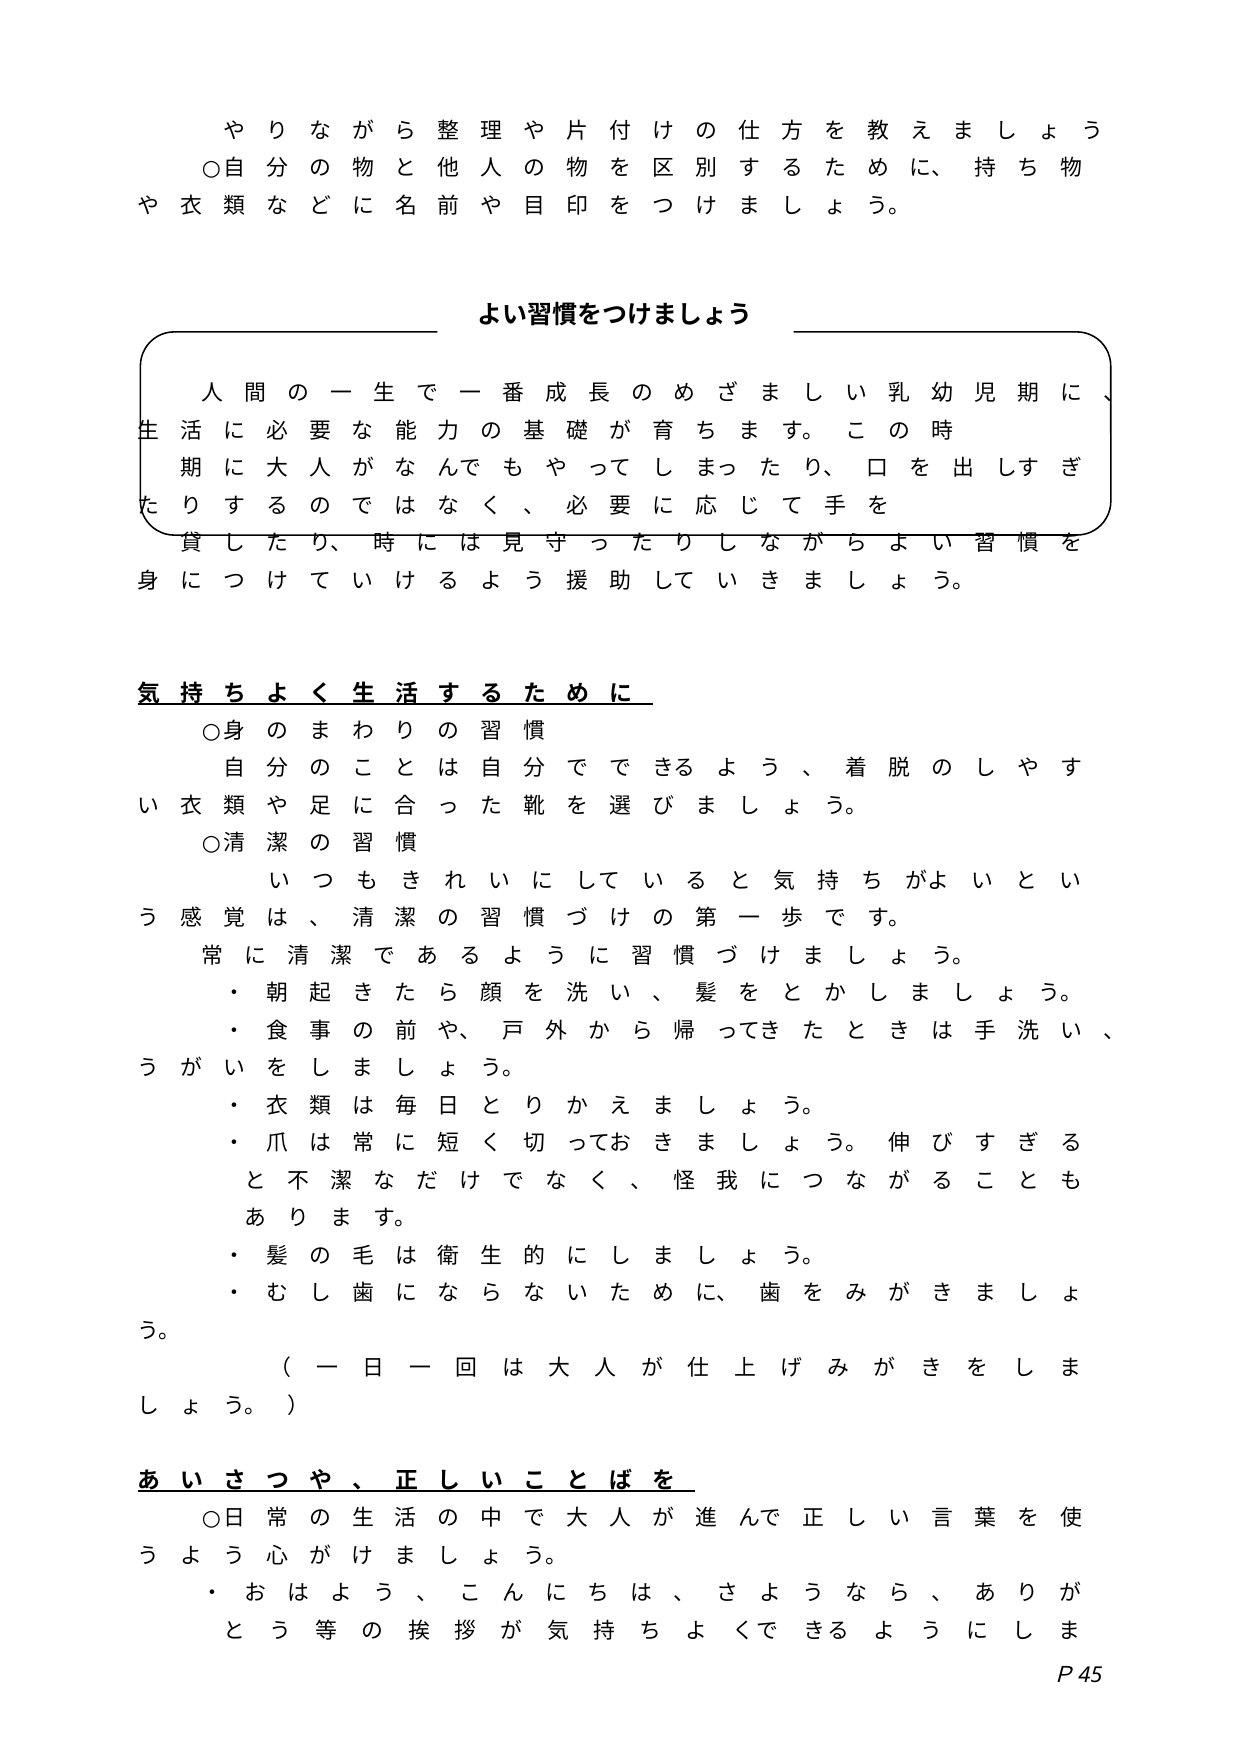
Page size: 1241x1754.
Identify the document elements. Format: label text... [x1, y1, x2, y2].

text ・食事の前や、戸外から帰ってきたときは手洗い、うがいをしましょう。 [137, 1010, 1103, 1085]
text ○身のまわりの習慣 [137, 710, 1103, 747]
text ・爪は常に短く切っておきましょう。伸びすぎると不潔なだけでなく、怪我につながることもあります。 [202, 1122, 1103, 1235]
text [181, 110, 1103, 147]
text いつもきれいにしていると気持ちがよいという感覚は、清潔の習慣づけの第一歩です。 [137, 860, 1103, 935]
text ・むし歯にならないために、歯をみがきましょう。 [137, 1272, 1103, 1347]
text ○清潔の習慣 [137, 822, 1103, 860]
text 人間の一生で一番成長のめざましい乳幼児期に、生活に必要な能力の基礎が育ちます。この時 [137, 372, 1103, 447]
text 気持ちよく生活するために [137, 672, 1103, 710]
text ○自分の物と他人の物を区別するために、持ち物や衣類などに名前や目印をつけましょう。 [137, 147, 1103, 222]
text ・衣類は毎日とりかえましょう。 [137, 1085, 1103, 1122]
text 常に清潔であるように習慣づけましょう。 [137, 935, 1103, 972]
text ・髪の毛は衛生的にしましょう。 [137, 1235, 1103, 1272]
text 期に大人がなんでもやってしまったり、口を出しすぎたりするのではなく、必要に応じて手を [137, 447, 1103, 522]
text 貸したり、時には見守ったりしながらよい習慣を身につけていけるよう援助していきましょう。 [137, 522, 1103, 597]
text ・朝起きたら顔を洗い、髪をとかしましょう。 [137, 972, 1103, 1010]
text （一日一回は大人が仕上げみがきをしましょう。） [137, 1347, 1103, 1422]
text 自分のことは自分でできるよう、着脱のしやすい衣類や足に合った靴を選びましょう。 [137, 747, 1103, 822]
text ○日常の生活の中で大人が進んで正しい言葉を使うよう心がけましょう。 [137, 1497, 1103, 1572]
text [186, 1572, 1103, 1647]
text あいさつや、正しいことばを [137, 1460, 1103, 1497]
